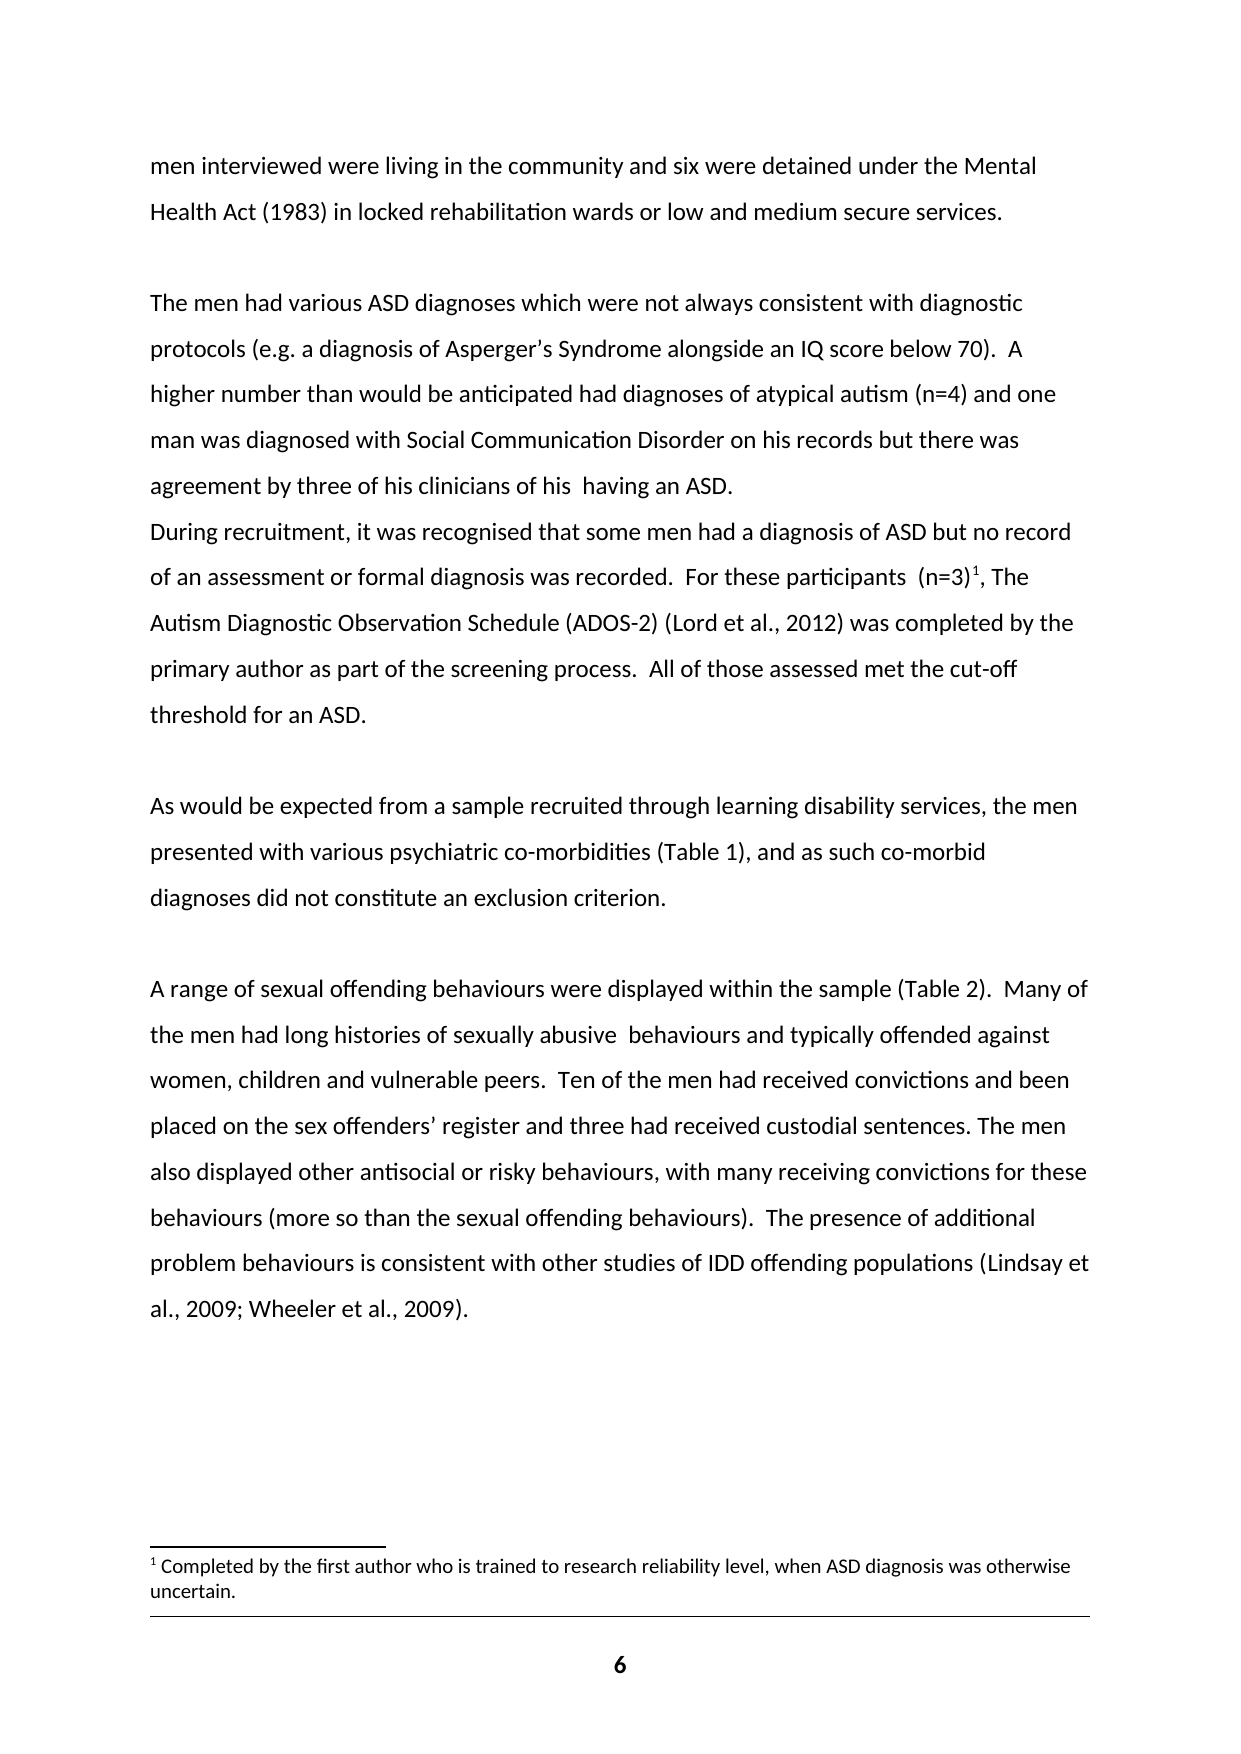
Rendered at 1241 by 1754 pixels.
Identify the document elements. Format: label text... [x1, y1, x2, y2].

text As would be expected from a sample recruited through learning disability services, the men presented with various psychiatric co-morbidities (Table 1), and as such co-morbid diagnoses did not constitute an exclusion criterion. [150, 790, 1090, 912]
text A range of sexual offending behaviours were displayed within the sample (Table 2). Many of the men had long histories of sexually abusive behaviours and typically offended against women, children and vulnerable peers. Ten of the men had received convictions and been placed on the sex offenders’ register and three had received custodial sentences. The men also displayed other antisocial or risky behaviours, with many receiving convictions for these behaviours (more so than the sexual offending behaviours). The presence of additional problem behaviours is consistent with other studies of IDD offending populations (Lindsay et al., 2009; Wheeler et al., 2009). [150, 973, 1090, 1324]
text During recruitment, it was recognised that some men had a diagnosis of ASD but no record of an assessment or formal diagnosis was recorded. For these participants (n=3), The Autism Diagnostic Observation Schedule (ADOS-2) (Lord et al., 2012) was completed by the primary author as part of the screening process. All of those assessed met the cut-off threshold for an ASD. [150, 516, 1090, 729]
text The men had various ASD diagnoses which were not always consistent with diagnostic protocols (e.g. a diagnosis of Asperger’s Syndrome alongside an IQ score below 70). A higher number than would be anticipated had diagnoses of atypical autism (n=4) and one man was diagnosed with Social Communication Disorder on his records but there was agreement by three of his clinicians of his having an ASD. [150, 287, 1090, 501]
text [150, 150, 1090, 226]
